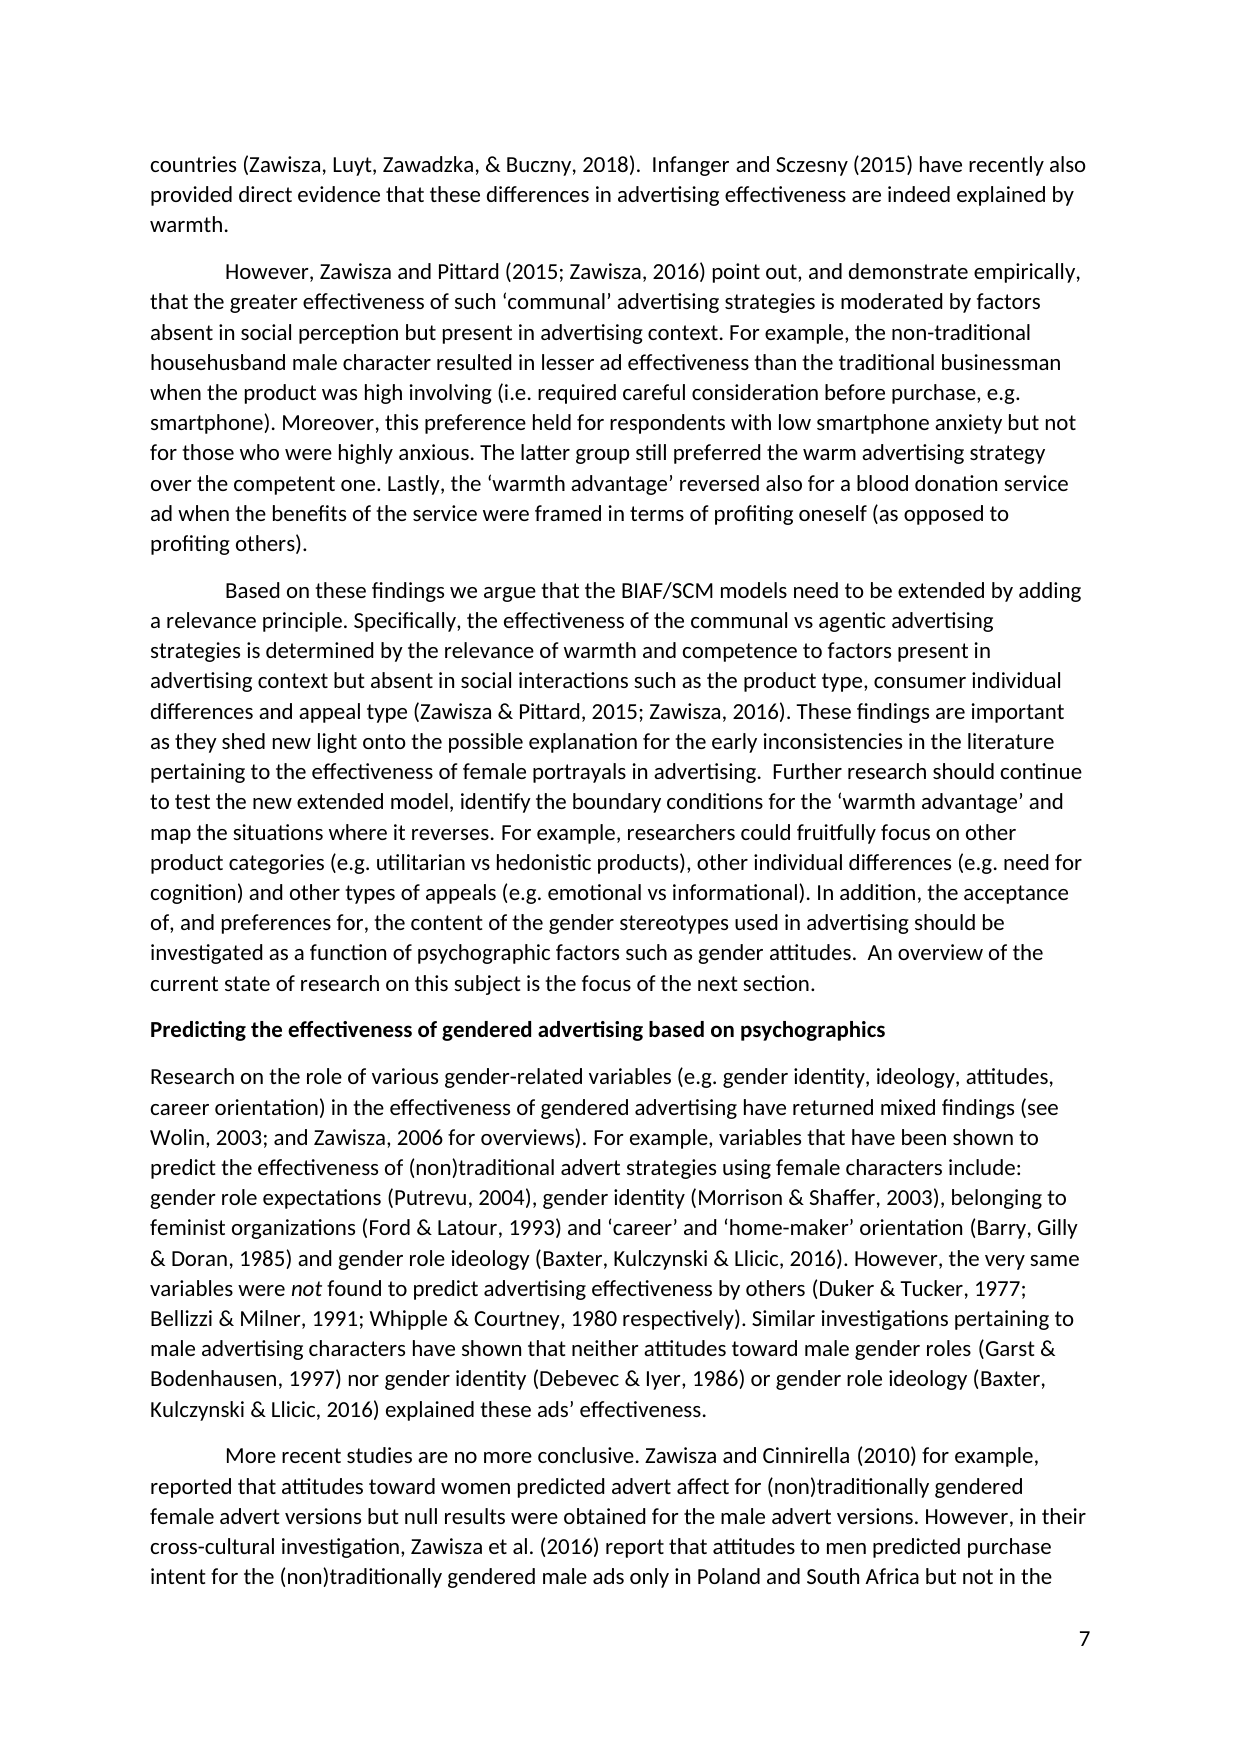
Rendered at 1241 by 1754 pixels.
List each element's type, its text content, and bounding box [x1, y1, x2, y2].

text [150, 150, 1090, 238]
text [150, 1442, 1090, 1591]
text Research on the role of various gender-related variables in the effectiveness of gendered advertising have returned mixed findings . For example, variables that have been shown to predict the effectiveness of (non)traditional advert strategies using female characters include: gender role expectations (Putrevu, 2004), gender identity (Morrison & Shaffer, 2003), belonging to feminist organizations (Ford & Latour, 1993) and ‘career’ and ‘home-maker’ orientation (Barry, Gilly & Doran, 1985) and gender role ideology (Baxter, Kulczynski & Llicic, 2016). However, the very same variables were not found to predict advertising effectiveness by others (Duker & Tucker, 1977; Bellizzi & Milner, 1991; Whipple & Courtney, 1980 respectively). Similar investigations pertaining to male advertising characters have shown that neither attitudes toward male gender roles (Garst & Bodenhausen, 1997) nor gender identity (Debevec & Iyer, 1986) or gender role ideology (Baxter, Kulczynski & Llicic, 2016) explained these ads’ effectiveness. [150, 1062, 1090, 1423]
text However, Zawisza and Pittard (2015; Zawisza, 2016) point out, and demonstrate empirically, that the greater effectiveness of such ‘communal’ advertising strategies is moderated by factors absent in social perception but present in advertising context. For example, the non-traditional househusband male character resulted in lesser ad effectiveness than the traditional businessman when the product was high involving (i.e. required careful consideration before purchase, e.g. smartphone). Moreover, this preference held for respondents with low smartphone anxiety but not for those who were highly anxious. The latter group still preferred the warm advertising strategy over the competent one. Lastly, the ‘warmth advantage’ reversed also for a blood donation service ad when the benefits of the service were framed in terms of profiting oneself (as opposed to profiting others). [150, 257, 1090, 557]
text Based on these findings we argue that the BIAF/SCM models need to be extended by adding a relevance principle. Specifically, the effectiveness of the communal vs agentic advertising strategies is determined by the relevance of warmth and competence to factors present in advertising context but absent in social interactions such as the product type, consumer individual differences and appeal type (Zawisza & Pittard, 2015; Zawisza, 2016). These findings are important as they shed new light onto the possible explanation for the early inconsistencies in the literature pertaining to the effectiveness of female portrayals in advertising. Further research should continue to test the new extended model, identify the boundary conditions for the ‘warmth advantage’ and map the situations where it reverses. For example, researchers could fruitfully focus on other product categories (e.g. utilitarian vs hedonistic products), other individual differences (e.g. need for cognition) and other types of appeals (e.g. emotional vs informational). In addition, the acceptance of, and preferences for, the content of the gender stereotypes used in advertising should be investigated as a function of psychographic factors such as gender attitudes. An overview of the current state of research on this subject is the focus of the next section. [150, 576, 1090, 997]
text Predicting the effectiveness of gendered advertising based on psychographics [150, 1016, 1090, 1044]
